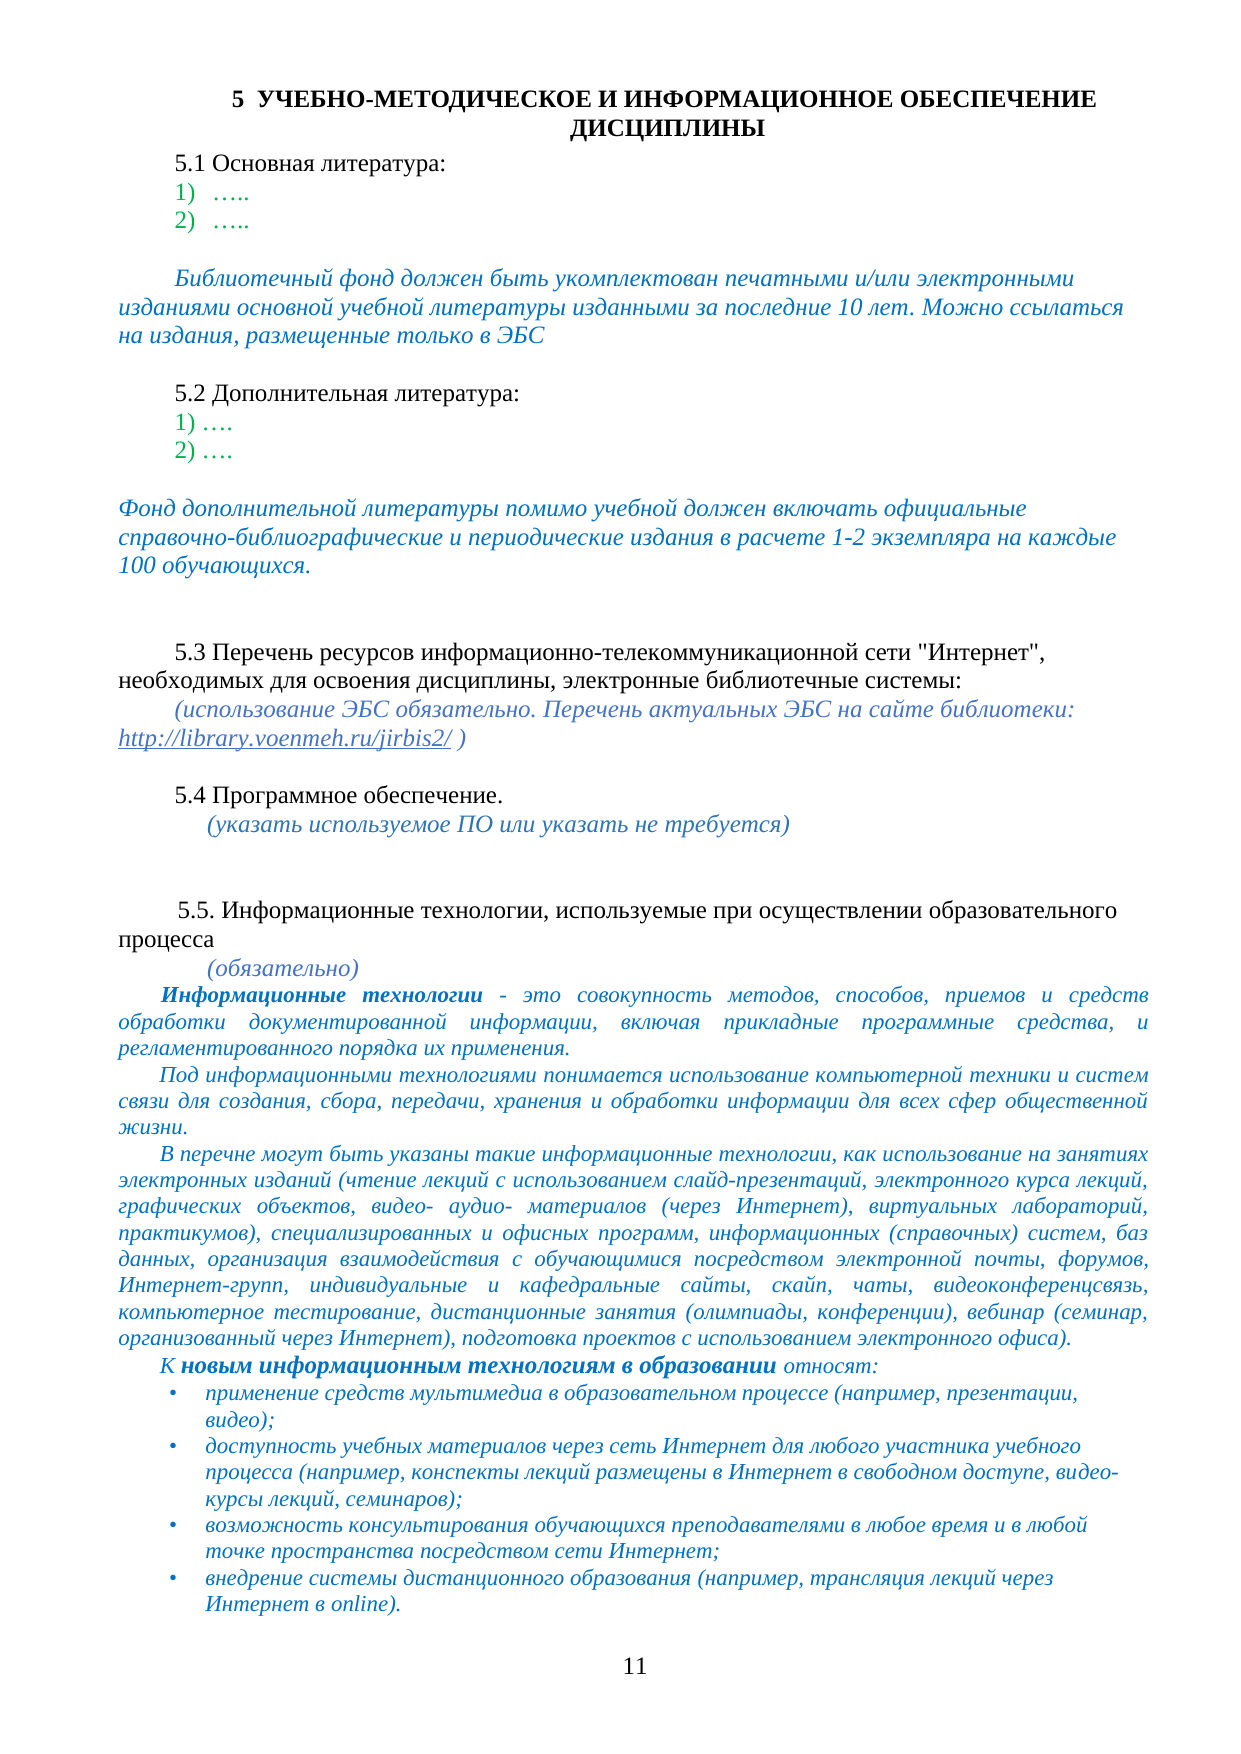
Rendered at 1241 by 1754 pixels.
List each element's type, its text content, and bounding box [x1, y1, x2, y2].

text (обязательно) [118, 953, 1152, 982]
list ….. [174, 177, 1152, 205]
text Под информационными технологиями понимается использование компьютерной техники и систем связи для создания, сбора, передачи, хранения и обработки информации для всех сфер общественной жизни. [118, 1061, 1152, 1140]
text (указать используемое ПО или указать не требуется) [118, 809, 1152, 838]
text 5.3 Перечень ресурсов информационно-телекоммуникационной сети "Интернет", необходимых для освоения дисциплины, электронные библиотечные системы: [118, 637, 1152, 694]
text Информационные технологии - это совокупность методов, способов, приемов и средств обработки документированной информации, включая прикладные программные средства, и регламентированного порядка их применения. [118, 982, 1152, 1061]
text К новым информационным технологиям в образовании относят: [118, 1351, 1152, 1379]
text 5.4 Программное обеспечение. [118, 780, 1152, 809]
text 2) …. [118, 435, 1152, 464]
list внедрение системы дистанционного образования (например, трансляция лекций через Интернет в online). [169, 1564, 1152, 1616]
text 1) …. [118, 407, 1152, 435]
text Фонд дополнительной литературы помимо учебной должен включать официальные справочно-библиографические и периодические издания в расчете 1-2 экземпляра на каждые 100 обучающихся. [118, 493, 1152, 579]
text (использование ЭБС обязательно. Перечень актуальных ЭБС на сайте библиотеки: http://library.voenmeh.ru/jirbis2/ ) [118, 694, 1152, 752]
list возможность консультирования обучающихся преподавателями в любое время и в любой точке пространства посредством сети Интернет; [169, 1511, 1152, 1564]
list ….. [174, 205, 1152, 234]
text 5.2 Дополнительная литература: [118, 378, 1152, 407]
text Библиотечный фонд должен быть укомплектован печатными и/или электронными изданиями основной учебной литературы изданными за последние 10 лет. Можно ссылаться на издания, размещенные только в ЭБС [118, 263, 1152, 349]
text 5.1 Основная литература: [118, 148, 1152, 177]
list доступность учебных материалов через сеть Интернет для любого участника учебного процесса (например, конспекты лекций размещены в Интернет в свободном доступе, видео-курсы лекций, семинаров); [169, 1432, 1152, 1511]
subtitle УЧЕБНО-МЕТОДИЧЕСКОЕ И ИНФОРМАЦИОННОЕ ОБЕСПЕЧЕНИЕ ДИСЦИПЛИНЫ [177, 84, 1152, 142]
text 5.5. Информационные технологии, используемые при осуществлении образовательного процесса [118, 895, 1152, 953]
list применение средств мультимедиа в образовательном процессе (например, презентации, видео); [169, 1379, 1152, 1432]
text В перечне могут быть указаны такие информационные технологии, как использование на занятиях электронных изданий (чтение лекций с использованием слайд-презентаций, электронного курса лекций, графических объектов, видео- аудио- материалов (через Интернет), виртуальных лабораторий, практикумов), специализированных и офисных программ, информационных (справочных) систем, баз данных, организация взаимодействия с обучающимися посредством электронной почты, форумов, Интернет-групп, индивидуальные и кафедральные сайты, скайп, чаты, видеоконференцсвязь, компьютерное тестирование, дистанционные занятия (олимпиады, конференции), вебинар (семинар, организованный через Интернет), подготовка проектов с использованием электронного офиса). [118, 1140, 1152, 1351]
